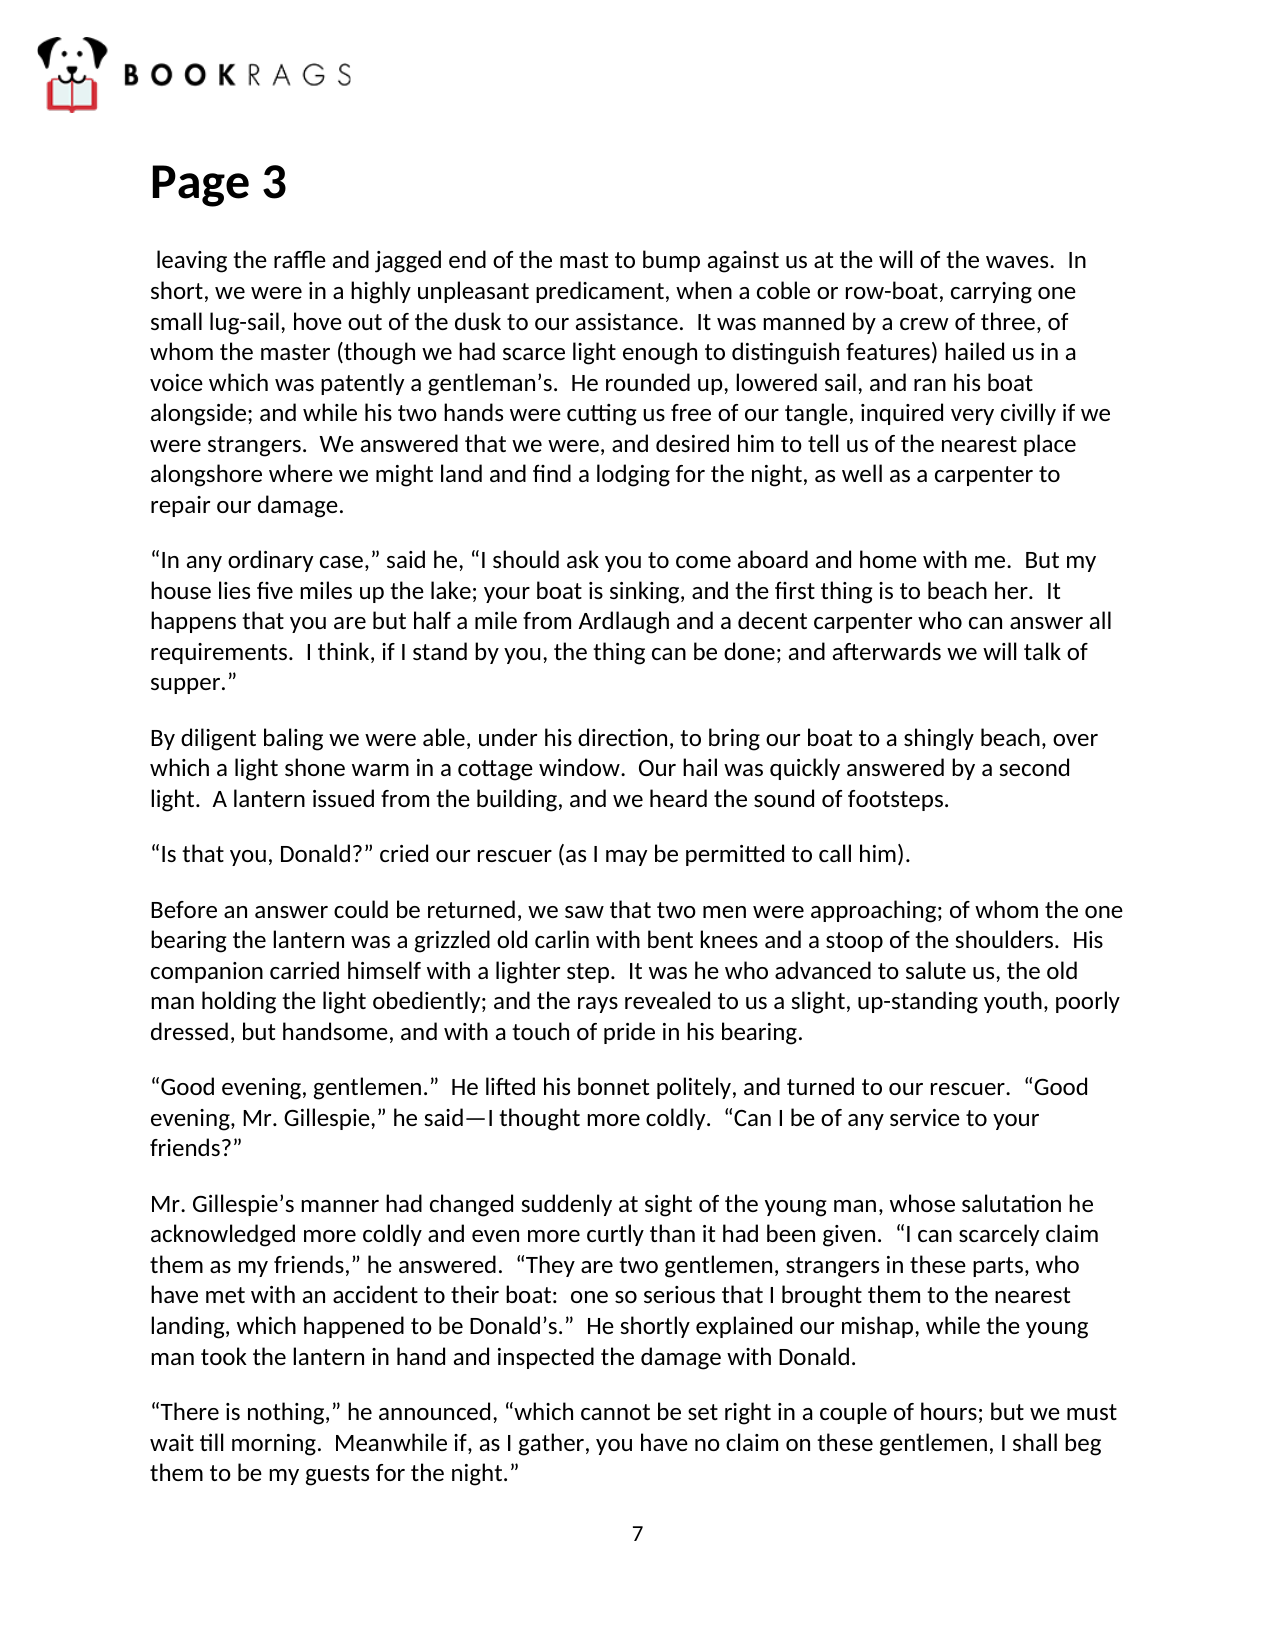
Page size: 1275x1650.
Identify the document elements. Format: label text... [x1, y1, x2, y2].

text “Good evening, gentlemen.” He lifted his bonnet politely, and turned to our rescuer. “Good evening, Mr. Gillespie,” he said—­I thought more coldly. “Can I be of any service to your friends?” [150, 1072, 1125, 1163]
text leaving the raffle and jagged end of the mast to bump against us at the will of the waves. In short, we were in a highly unpleasant predicament, when a coble or row-boat, carrying one small lug-sail, hove out of the dusk to our assistance. It was manned by a crew of three, of whom the master (though we had scarce light enough to distinguish features) hailed us in a voice which was patently a gentleman’s. He rounded up, lowered sail, and ran his boat alongside; and while his two hands were cutting us free of our tangle, inquired very civilly if we were strangers. We answered that we were, and desired him to tell us of the nearest place alongshore where we might land and find a lodging for the night, as well as a carpenter to repair our damage. [150, 244, 1125, 519]
text “Is that you, Donald?” cried our rescuer (as I may be permitted to call him). [150, 838, 1125, 869]
text “In any ordinary case,” said he, “I should ask you to come aboard and home with me. But my house lies five miles up the lake; your boat is sinking, and the first thing is to beach her. It happens that you are but half a mile from Ardlaugh and a decent carpenter who can answer all requirements. I think, if I stand by you, the thing can be done; and afterwards we will talk of supper.” [150, 544, 1125, 697]
text Mr. Gillespie’s manner had changed suddenly at sight of the young man, whose salutation he acknowledged more coldly and even more curtly than it had been given. “I can scarcely claim them as my friends,” he answered. “They are two gentlemen, strangers in these parts, who have met with an accident to their boat: one so serious that I brought them to the nearest landing, which happened to be Donald’s.” He shortly explained our mishap, while the young man took the lantern in hand and inspected the damage with Donald. [150, 1188, 1125, 1371]
text “There is nothing,” he announced, “which cannot be set right in a couple of hours; but we must wait till morning. Meanwhile if, as I gather, you have no claim on these gentlemen, I shall beg them to be my guests for the night.” [150, 1396, 1125, 1488]
text Before an answer could be returned, we saw that two men were approaching; of whom the one bearing the lantern was a grizzled old carlin with bent knees and a stoop of the shoulders. His companion carried himself with a lighter step. It was he who advanced to salute us, the old man holding the light obediently; and the rays revealed to us a slight, up-standing youth, poorly dressed, but handsome, and with a touch of pride in his bearing. [150, 894, 1125, 1047]
text Page 3 [150, 150, 1125, 211]
text By diligent baling we were able, under his direction, to bring our boat to a shingly beach, over which a light shone warm in a cottage window. Our hail was quickly answered by a second light. A lantern issued from the building, and we heard the sound of footsteps. [150, 722, 1125, 813]
picture [37, 37, 351, 113]
